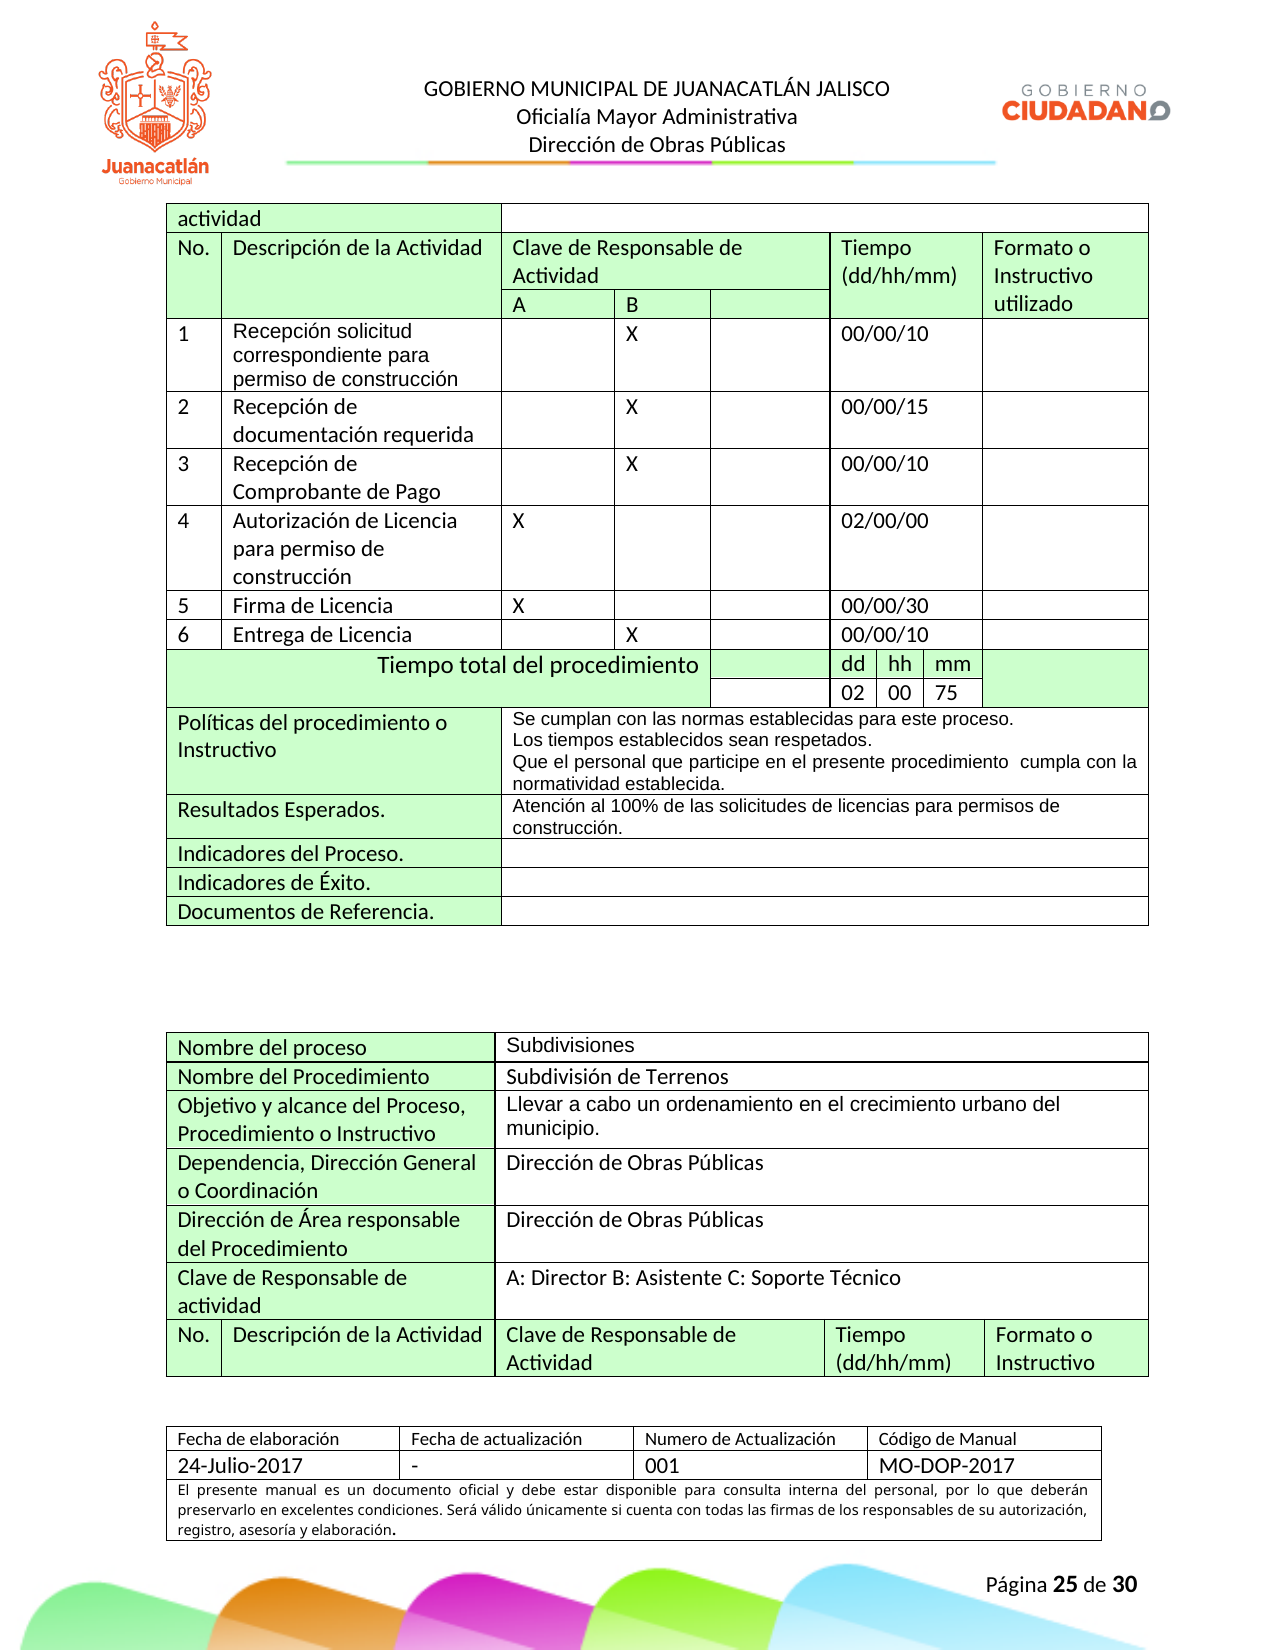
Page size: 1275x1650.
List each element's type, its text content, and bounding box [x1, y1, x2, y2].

table_cell Atención al 100% de las solicitudes de licencias para permisos de construcción. [502, 795, 1148, 838]
table_cell [983, 506, 1148, 590]
table_cell 4 [167, 506, 221, 590]
table_cell Clave de Responsable de Actividad [496, 1320, 824, 1376]
table_cell 2 [167, 392, 221, 448]
table_cell [502, 868, 1148, 896]
table_cell [711, 679, 829, 707]
table_cell X [615, 319, 710, 391]
table_cell A: Director B: Asistente C: Soporte Técnico [496, 1263, 1148, 1319]
table_cell Dirección de Obras Públicas [496, 1149, 1148, 1204]
table_cell Documentos de Referencia. [167, 897, 501, 925]
table_cell 1 [167, 319, 221, 391]
table_cell X [615, 449, 710, 505]
table_cell 00/00/15 [831, 392, 982, 448]
table_cell Tiempo (dd/hh/mm) [825, 1320, 984, 1376]
table_cell 02/00/00 [831, 506, 982, 590]
table_cell [983, 319, 1148, 391]
table_header Nombre del proceso [167, 1033, 494, 1061]
table_cell Recepción solicitud correspondiente para permiso de construcción [222, 319, 501, 391]
table_cell 00 [877, 679, 923, 707]
table_cell Recepción de Comprobante de Pago [222, 449, 501, 505]
table_cell Tiempo total del procedimiento [167, 650, 710, 707]
table_cell Llevar a cabo un ordenamiento en el crecimiento urbano del municipio. [496, 1091, 1148, 1147]
table_cell Recepción de documentación requerida [222, 392, 501, 448]
table_cell [711, 319, 829, 391]
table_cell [167, 204, 501, 232]
table_cell Nombre del Procedimiento [167, 1063, 494, 1090]
table_cell Se cumplan con las normas establecidas para este proceso. Los tiempos establecidos sean respetados. Que el personal que participe en el presente procedimiento cumpla con la normatividad establecida. [502, 708, 1148, 794]
table_cell [711, 620, 829, 648]
table_cell 00/00/10 [831, 620, 982, 648]
table_cell [983, 591, 1148, 619]
table_cell Tiempo (dd/hh/mm) [831, 233, 982, 318]
table_cell [983, 392, 1148, 448]
table_cell X [615, 620, 710, 648]
table_cell [502, 392, 614, 448]
table_cell [711, 392, 829, 448]
table_cell [502, 449, 614, 505]
table_cell [983, 449, 1148, 505]
table_cell Autorización de Licencia para permiso de construcción [222, 506, 501, 590]
table_cell mm [924, 650, 982, 677]
table_cell Formato o Instructivo utilizado [983, 233, 1148, 318]
table_cell [711, 650, 829, 677]
table_cell [711, 506, 829, 590]
table_cell Firma de Licencia [222, 591, 501, 619]
table_cell Resultados Esperados. [167, 795, 501, 838]
table_cell [502, 839, 1148, 867]
table_cell Dirección de Área responsable del Procedimiento [167, 1206, 494, 1262]
table_cell X [502, 591, 614, 619]
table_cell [985, 1320, 1148, 1376]
table_cell 75 [924, 679, 982, 707]
table_cell [983, 620, 1148, 648]
table_cell Dependencia, Dirección General o Coordinación [167, 1149, 494, 1204]
table_cell Indicadores de Éxito. [167, 868, 501, 896]
table_cell Indicadores del Proceso. [167, 839, 501, 867]
table_cell [711, 591, 829, 619]
table_cell hh [877, 650, 923, 677]
table_cell A [502, 290, 614, 318]
table_cell 00/00/30 [831, 591, 982, 619]
table_cell 00/00/10 [831, 319, 982, 391]
table_cell [983, 650, 1148, 707]
table_cell Subdivisión de Terrenos [496, 1063, 1148, 1090]
table_cell Entrega de Licencia [222, 620, 501, 648]
table_cell Clave de Responsable de Actividad [502, 233, 829, 289]
table_cell Políticas del procedimiento o Instructivo [167, 708, 501, 794]
table_cell Objetivo y alcance del Proceso, Procedimiento o Instructivo [167, 1091, 494, 1147]
table_cell 3 [167, 449, 221, 505]
table_cell Clave de Responsable de actividad [167, 1263, 494, 1319]
table_cell No. [167, 233, 221, 318]
table_cell [711, 449, 829, 505]
table_cell [502, 897, 1148, 925]
table_cell [502, 620, 614, 648]
table_cell X [615, 392, 710, 448]
table_cell [711, 290, 829, 318]
table_header Subdivisiones [496, 1033, 1148, 1061]
table_cell dd [831, 650, 876, 677]
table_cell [502, 204, 1148, 232]
table_cell [502, 319, 614, 391]
table_cell X [502, 506, 614, 590]
table_cell No. [167, 1320, 221, 1376]
picture [0, 0, 1275, 1650]
table_cell [615, 506, 710, 590]
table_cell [222, 1320, 494, 1376]
table_cell 02 [831, 679, 876, 707]
table_cell 5 [167, 591, 221, 619]
table_cell B [615, 290, 710, 318]
table_cell [615, 591, 710, 619]
table_cell Descripción de la Actividad [222, 233, 501, 318]
table_cell 6 [167, 620, 221, 648]
table_cell Dirección de Obras Públicas [496, 1206, 1148, 1262]
table_cell 00/00/10 [831, 449, 982, 505]
